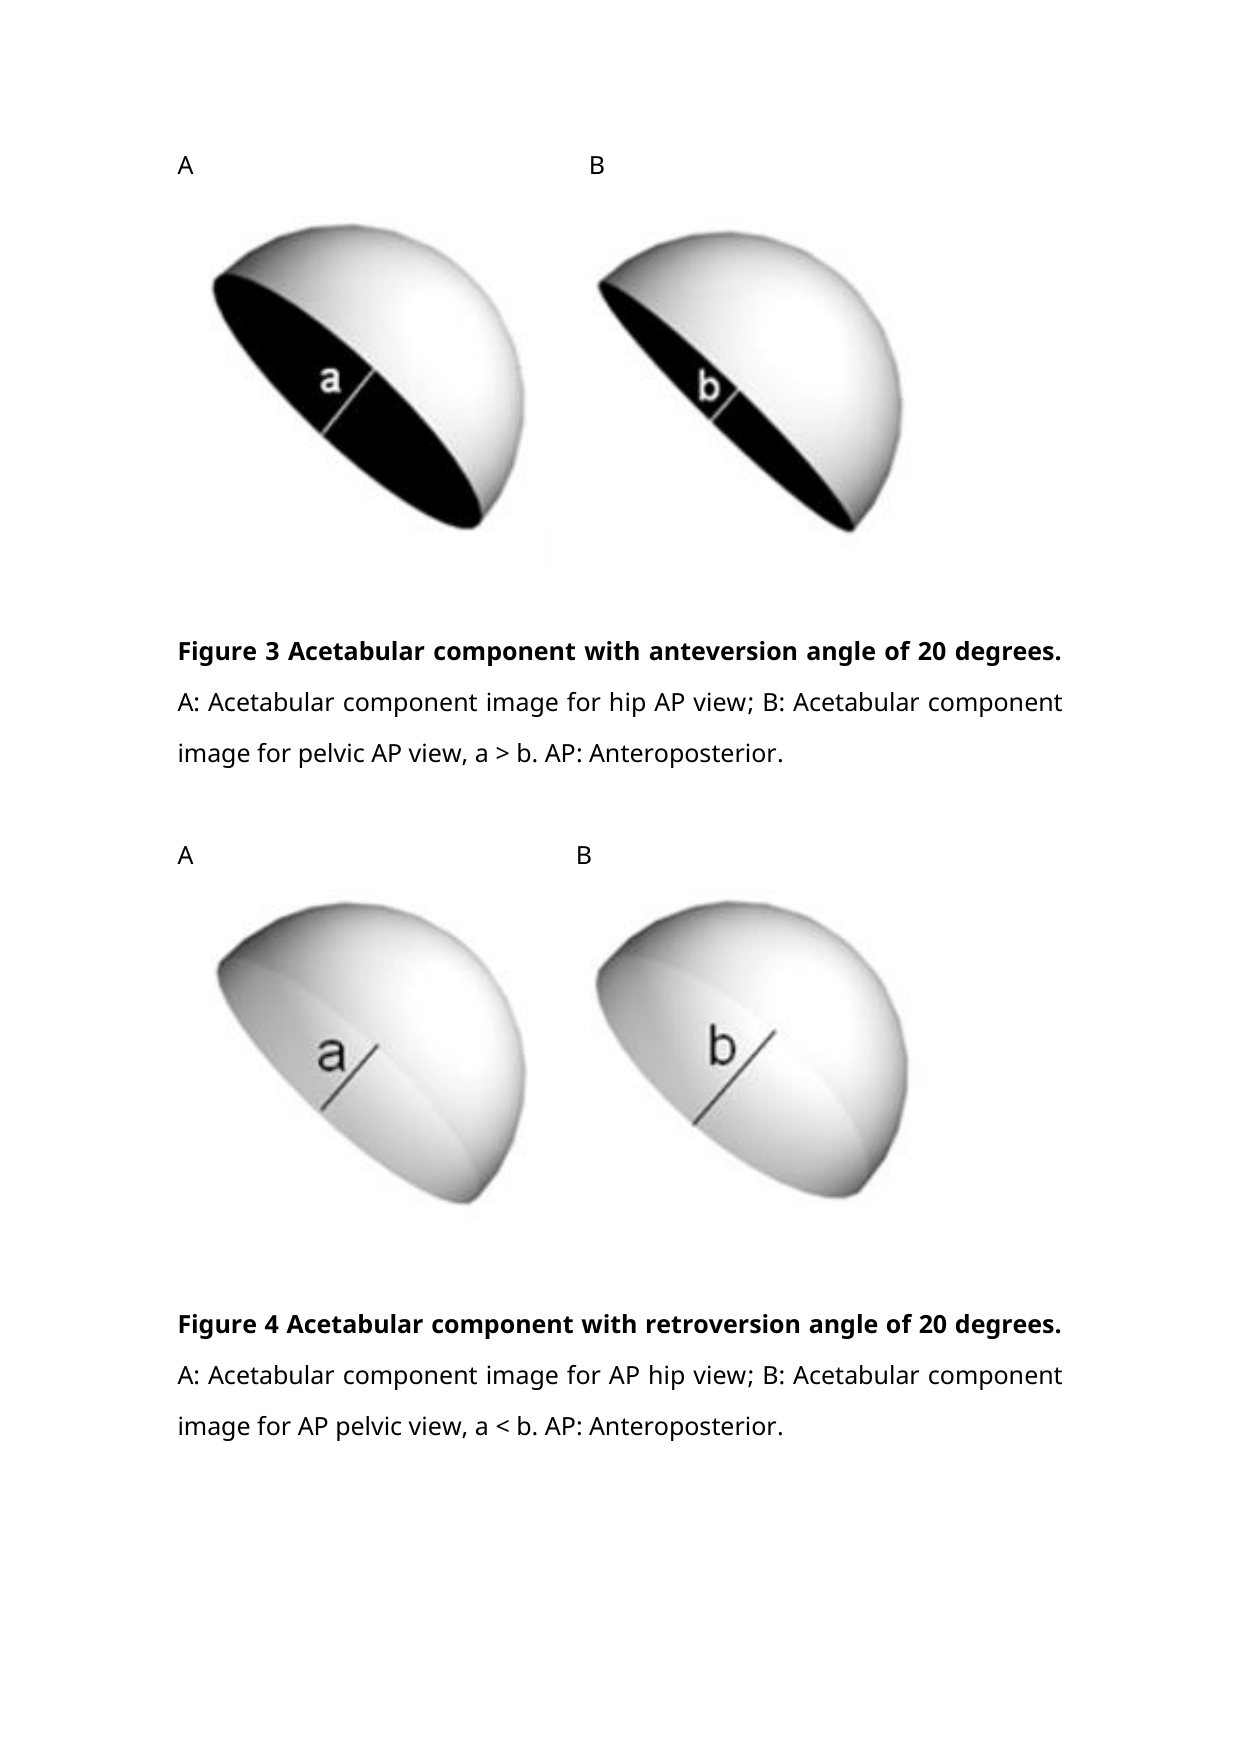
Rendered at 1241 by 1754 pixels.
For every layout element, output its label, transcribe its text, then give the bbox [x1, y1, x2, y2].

text Figure 4 Acetabular component with retroversion angle of 20 degrees. A: Acetabular component image for AP hip view; B: Acetabular component image for AP pelvic view, a < b. AP: Anteroposterior. [177, 1306, 1063, 1442]
text A B [177, 148, 1063, 182]
picture [177, 198, 553, 566]
picture [177, 871, 553, 1239]
picture [558, 871, 934, 1239]
picture [558, 198, 934, 566]
text A B [177, 837, 1063, 872]
text Figure 3 Acetabular component with anteversion angle of 20 degrees. A: Acetabular component image for hip AP view; B: Acetabular component image for pelvic AP view, a > b. AP: Anteroposterior. [177, 633, 1063, 769]
